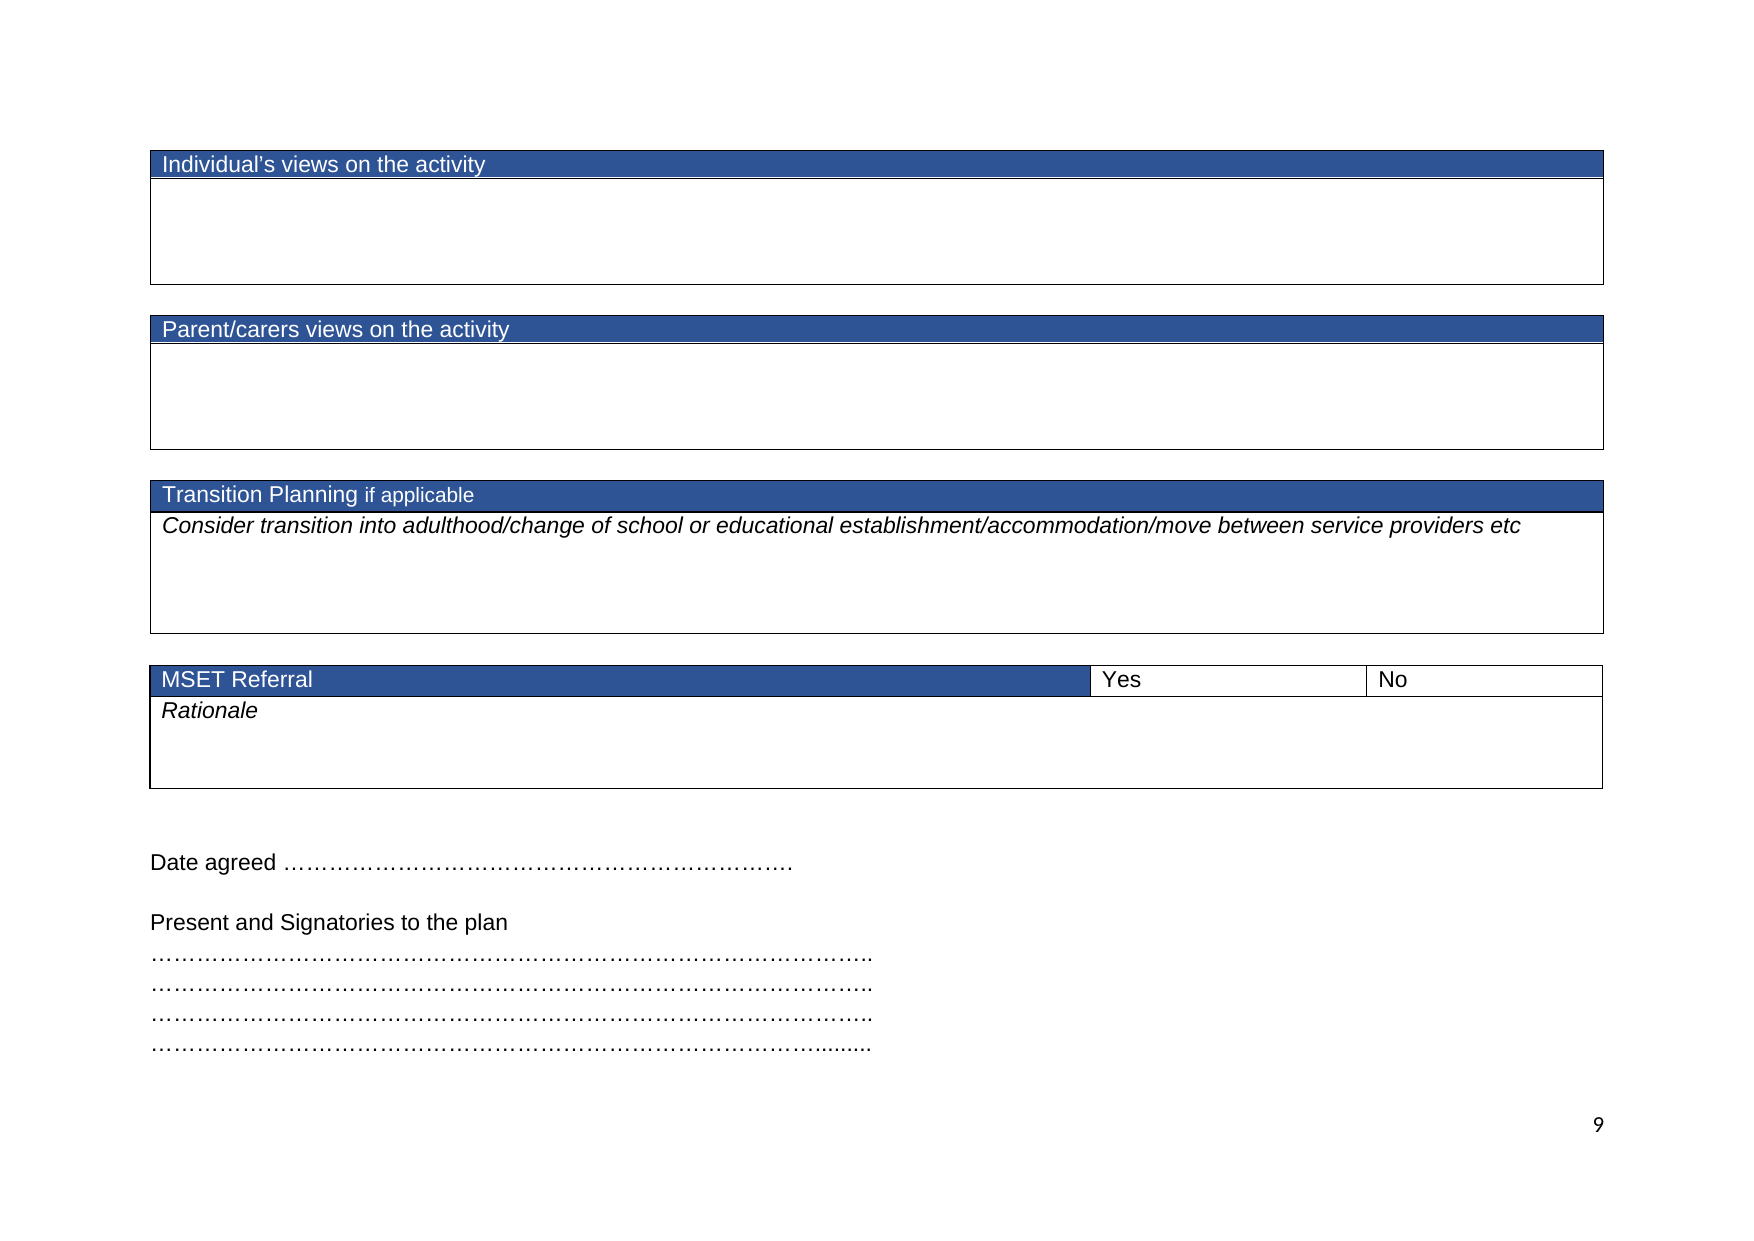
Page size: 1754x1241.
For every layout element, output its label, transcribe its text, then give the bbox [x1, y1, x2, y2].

text Present and Signatories to the plan [150, 909, 1604, 936]
table_header No [1367, 666, 1602, 696]
text ……………………………………………………………………………......... [150, 1030, 1604, 1057]
table_cell Rationale [151, 697, 1602, 787]
table_header Yes [1091, 666, 1366, 696]
table_cell Consider transition into adulthood/change of school or educational establishment/accommodation/move between service providers etc [151, 513, 1603, 633]
table_header MSET Referral [151, 666, 1090, 696]
text Date agreed …………………………………………………………. [150, 849, 1604, 875]
text ………………………………………………………………………………….. [150, 1000, 1604, 1026]
table_header Parent/carers views on the activity [151, 316, 1603, 342]
text ………………………………………………………………………………….. [150, 939, 1604, 966]
text ………………………………………………………………………………….. [150, 970, 1604, 996]
table_header Transition Planning if applicable [151, 481, 1603, 511]
table_cell [151, 179, 1603, 284]
table_cell [151, 344, 1603, 449]
table_header Individual’s views on the activity [151, 151, 1603, 177]
